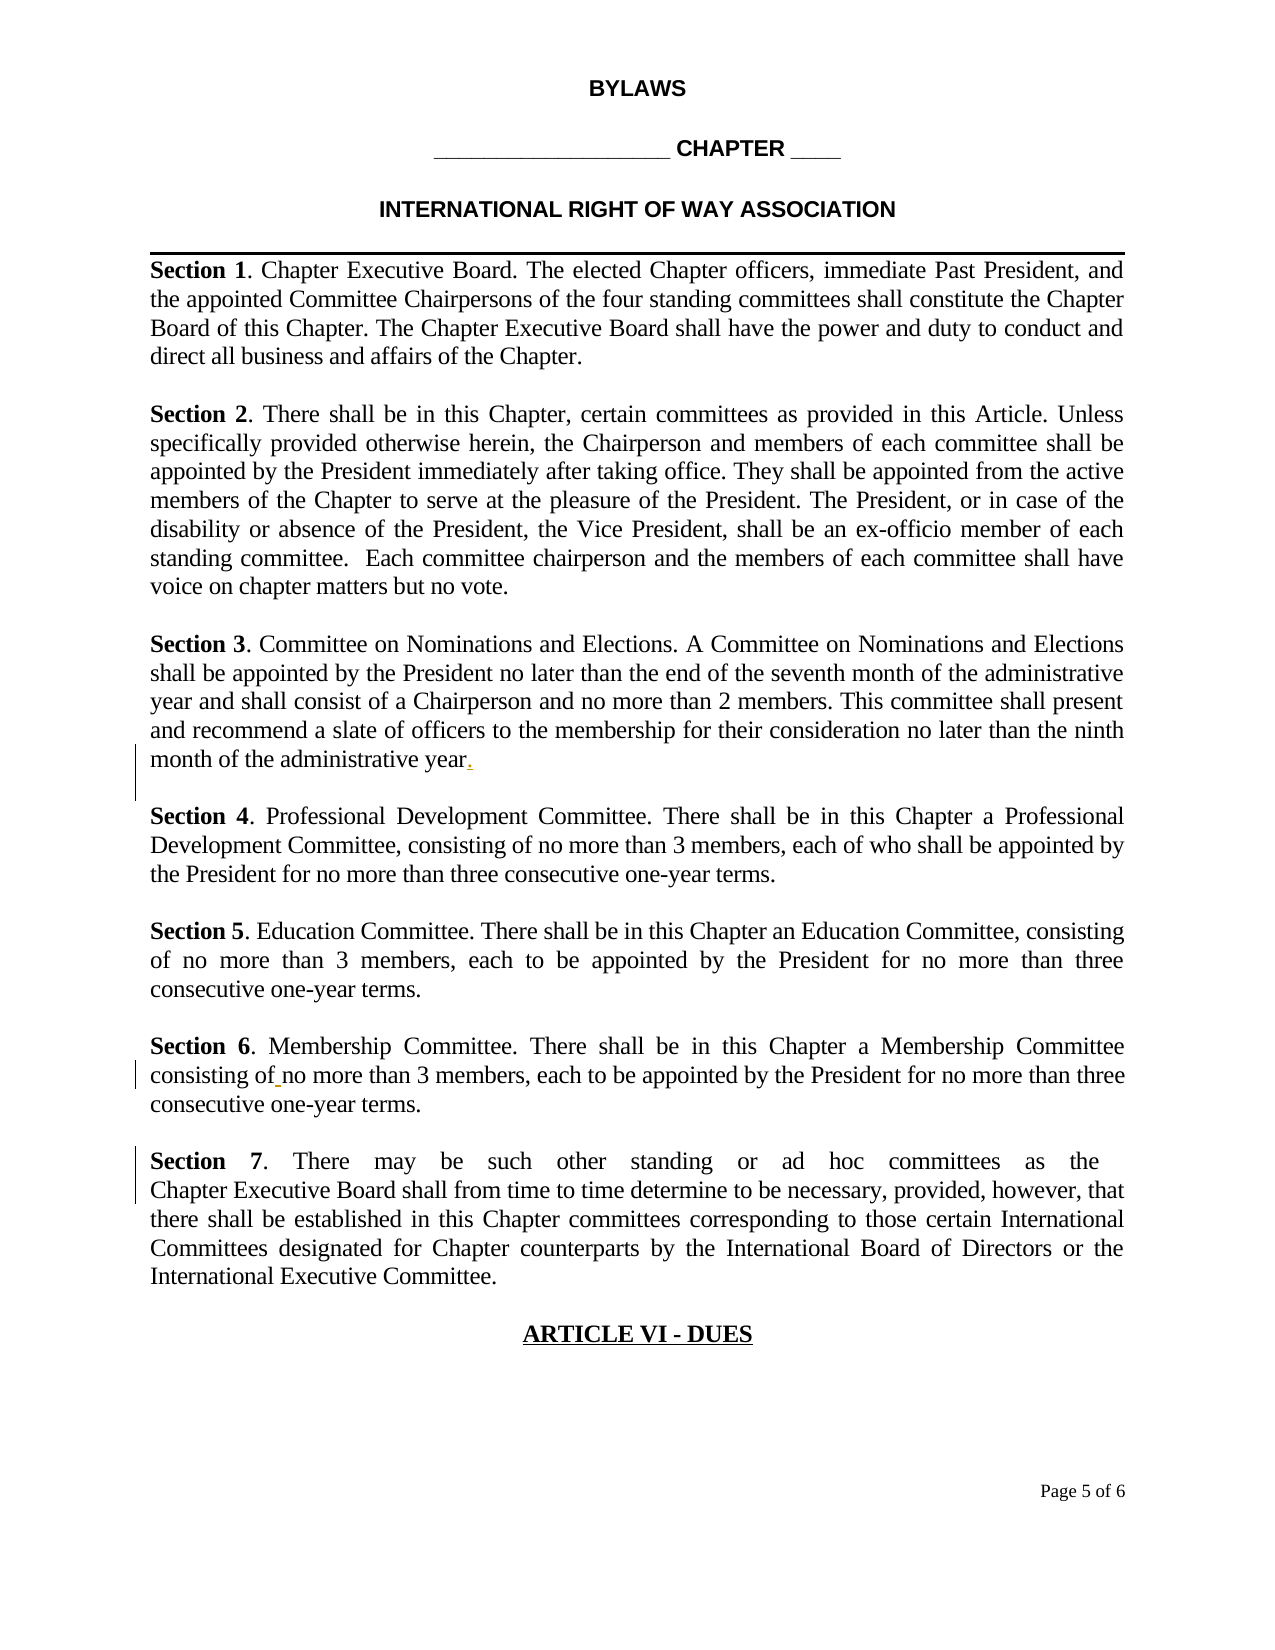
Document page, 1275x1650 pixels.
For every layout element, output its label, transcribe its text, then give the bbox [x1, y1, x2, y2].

subtitle ARTICLE VI - DUES [150, 1319, 1125, 1348]
text Section 4. Professional Development Committee. There shall be in this Chapter a Professional Development Committee, consisting of no more than 3 members, each of who shall be appointed by the President for no more than three consecutive one-year terms. [150, 801, 1125, 888]
text Section 1. Chapter Executive Board. The elected Chapter officers, immediate Past President, and the appointed Committee Chairpersons of the four standing committees shall constitute the Chapter Board of this Chapter. The Chapter Executive Board shall have the power and duty to conduct and direct all business and affairs of the Chapter. [150, 255, 1125, 370]
text Section 7. There may be such other standing or ad hoc committees as the Chapter Executive Board shall from time to time determine to be necessary, provided, however, that there shall be established in this Chapter committees corresponding to those certain International Committees designated for Chapter counterparts by the International Board of Directors or the International Executive Committee. [150, 1146, 1125, 1290]
text Section 2. There shall be in this Chapter, certain committees as provided in this Article. Unless specifically provided otherwise herein, the Chairperson and members of each committee shall be appointed by the President immediately after taking office. They shall be appointed from the active members of the Chapter to serve at the pleasure of the President. The President, or in case of the disability or absence of the President, the Vice President, shall be an ex-officio member of each standing committee. Each committee chairperson and the members of each committee shall have voice on chapter matters but no vote. [150, 399, 1125, 600]
text Section 3. Committee on Nominations and Elections. A Committee on Nominations and Elections shall be appointed by the President no later than the end of the seventh month of the administrative year and shall consist of a Chairperson and no more than 2 members. This committee shall present and recommend a slate of officers to the membership for their consideration no later than the ninth month of the administrative year [150, 629, 1125, 773]
text Section 6. Membership Committee. There shall be in this Chapter a Membership Committee consisting ofno more than 3 members, each to be appointed by the President for no more than three consecutive one-year terms. [150, 1031, 1125, 1118]
text Section 5. Education Committee. There shall be in this Chapter an Education Committee, consisting of no more than 3 members, each to be appointed by the President for no more than three consecutive one-year terms. [150, 916, 1125, 1003]
